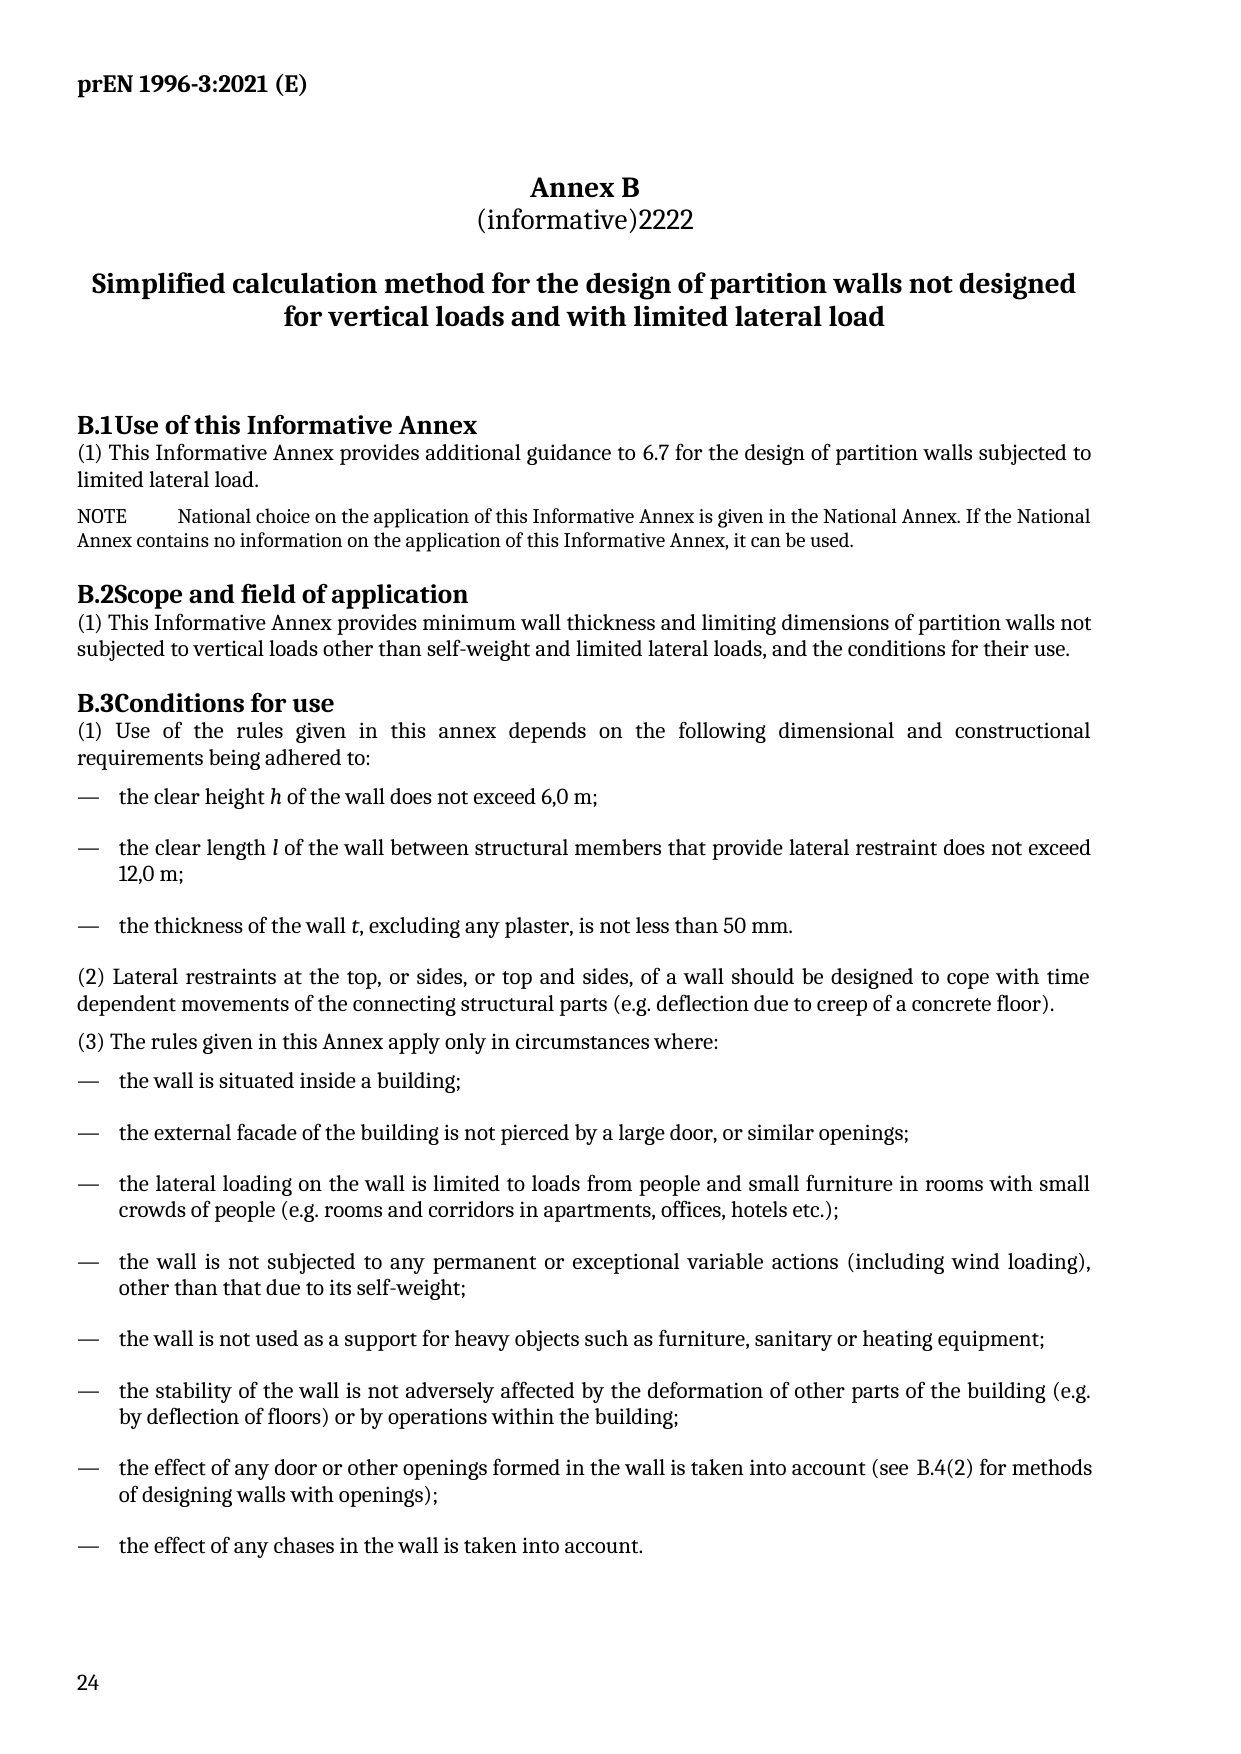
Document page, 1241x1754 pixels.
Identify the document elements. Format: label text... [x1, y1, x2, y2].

list — the clear height h of the wall does not exceed 6,0 m; [77, 783, 1093, 810]
text (1) This Informative Annex provides additional guidance to 6.7 for the design of partition walls subjected to limited lateral load. [77, 440, 1093, 493]
text Use of this Informative Annex [77, 412, 1093, 440]
text Conditions for use [77, 690, 1093, 718]
text Scope and field of application [77, 581, 1093, 609]
text (1) Use of the rules given in this annex depends on the following dimensional and constructional requirements being adhered to: [77, 718, 1093, 771]
list — the thickness of the wall t, excluding any plaster, is not less than 50 mm. [77, 913, 1093, 939]
list — the stability of the wall is not adversely affected by the deformation of other parts of the building (e.g. by deflection of floors) or by operations within the building; [77, 1377, 1093, 1430]
list — the external facade of the building is not pierced by a large door, or similar openings; [77, 1119, 1093, 1146]
list — the wall is situated inside a building; [77, 1068, 1093, 1094]
list — the clear length l of the wall between structural members that provide lateral restraint does not exceed 12,0 m; [77, 835, 1093, 888]
text (3) The rules given in this Annex apply only in circumstances where: [77, 1029, 1093, 1056]
list — the effect of any chases in the wall is taken into account. [77, 1533, 1093, 1559]
list — the lateral loading on the wall is limited to loads from people and small furniture in rooms with small crowds of people (e.g. rooms and corridors in apartments, offices, hotels etc.); [77, 1171, 1093, 1223]
text NOTE National choice on the application of this Informative Annex is given in the National Annex. If the National Annex contains no information on the application of this Informative Annex, it can be used. [77, 505, 1093, 553]
list — the wall is not subjected to any permanent or exceptional variable actions (including wind loading), other than that due to its self-weight; [77, 1248, 1093, 1301]
list — the wall is not used as a support for heavy objects such as furniture, sanitary or heating equipment; [77, 1326, 1093, 1352]
text (1) This Informative Annex provides minimum wall thickness and limiting dimensions of partition walls not subjected to vertical loads other than self-weight and limited lateral loads, and the conditions for their use. [77, 609, 1093, 662]
list — the effect of any door or other openings formed in the wall is taken into account (see B.4(2) for methods of designing walls with openings); [77, 1455, 1093, 1508]
text (2) Lateral restraints at the top, or sides, or top and sides, of a wall should be designed to cope with time dependent movements of the connecting structural parts (e.g. deflection due to creep of a concrete floor). [77, 964, 1093, 1017]
text (informative) Simplified calculation method for the design of partition walls not designed for vertical loads and with limited lateral load [77, 171, 1093, 333]
